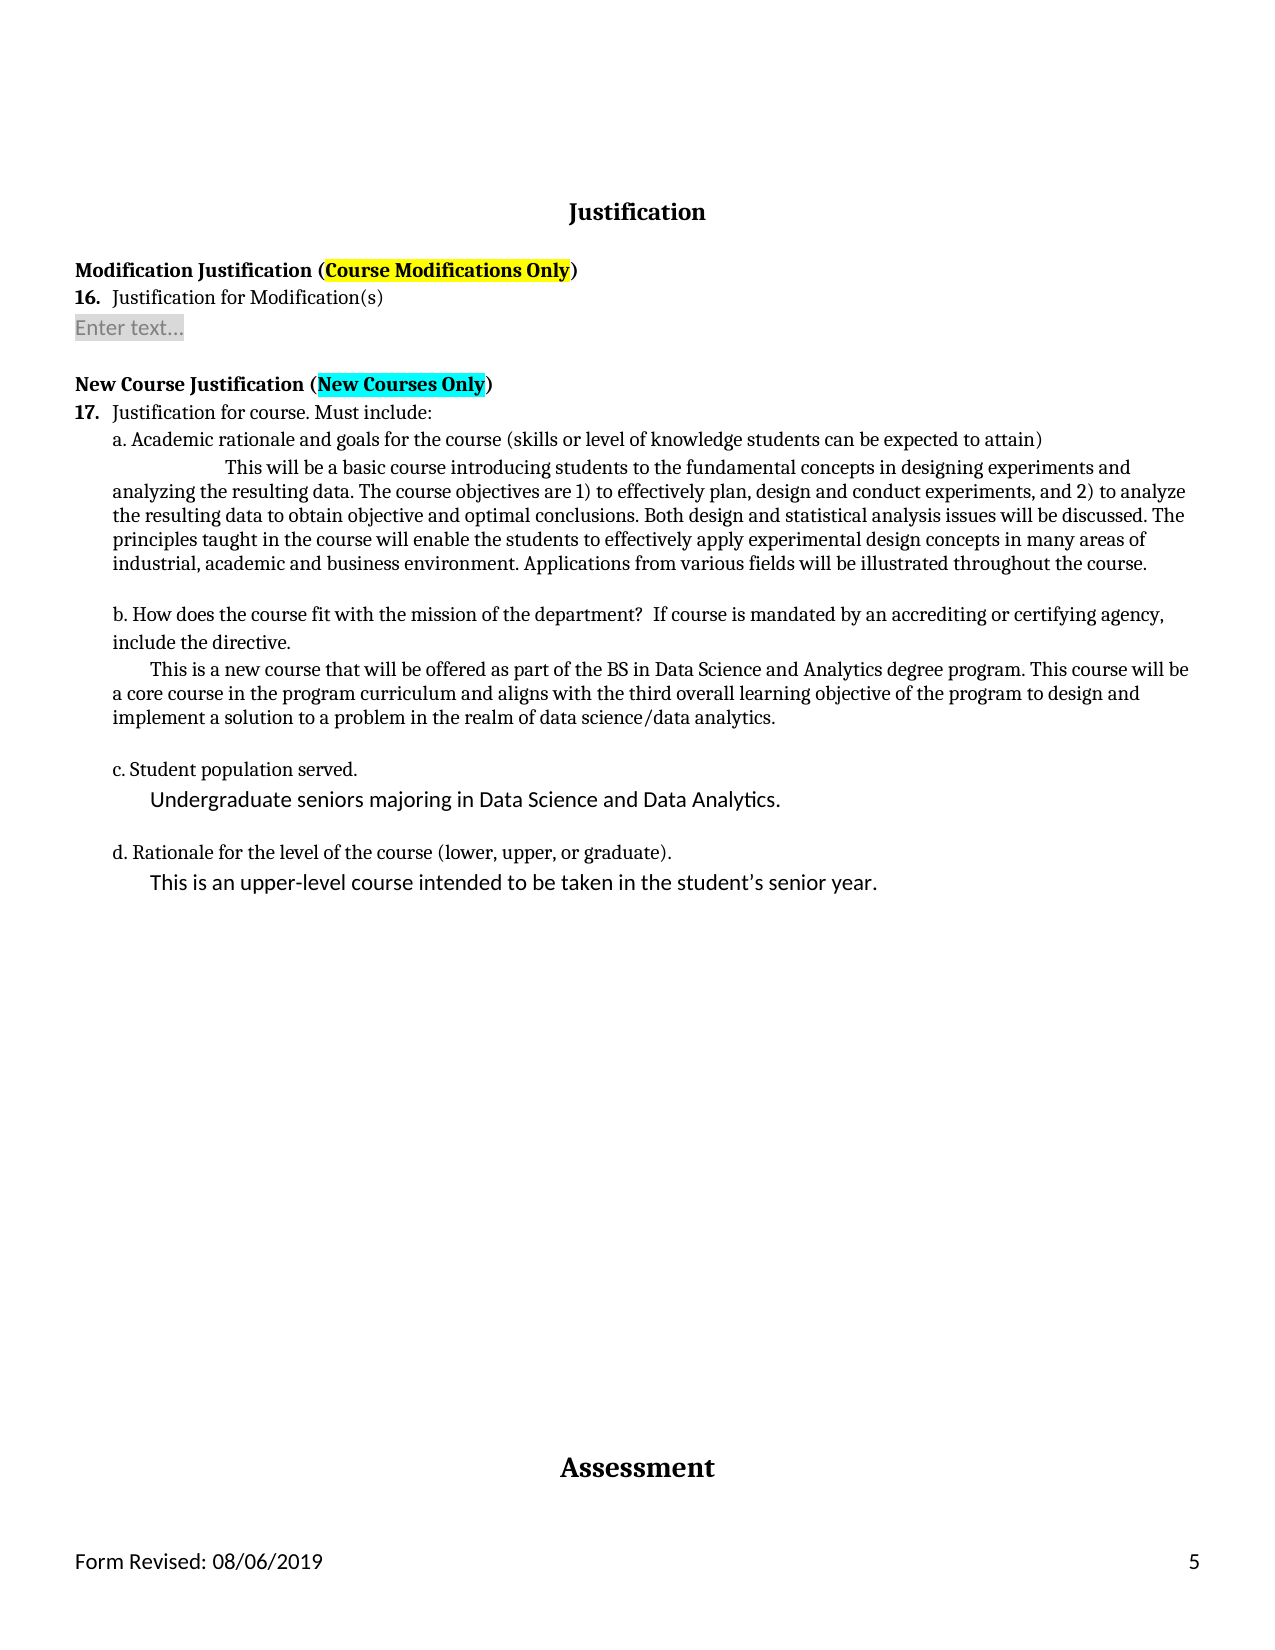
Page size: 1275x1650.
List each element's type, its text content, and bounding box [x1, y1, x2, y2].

list Justification for Modification(s) [75, 286, 1200, 310]
text Justification [75, 198, 1200, 227]
list Justification for course. Must include: [75, 401, 1200, 424]
text Assessment [75, 1451, 1200, 1484]
text b. How does the course fit with the mission of the department? If course is mandated by an accrediting or certifying agency, include the directive. [112, 603, 1200, 654]
text Modification Justification (Course Modifications Only) [75, 258, 1200, 282]
text c. Student population served. [112, 757, 1200, 781]
text a. Academic rationale and goals for the course (skills or level of knowledge students can be expected to attain) [75, 428, 1200, 452]
text New Course Justification (New Courses Only) [485, 373, 1200, 397]
text d. Rationale for the level of the course (lower, upper, or graduate). [112, 840, 1200, 864]
text New Course Justification (New Courses Only) [75, 373, 318, 397]
